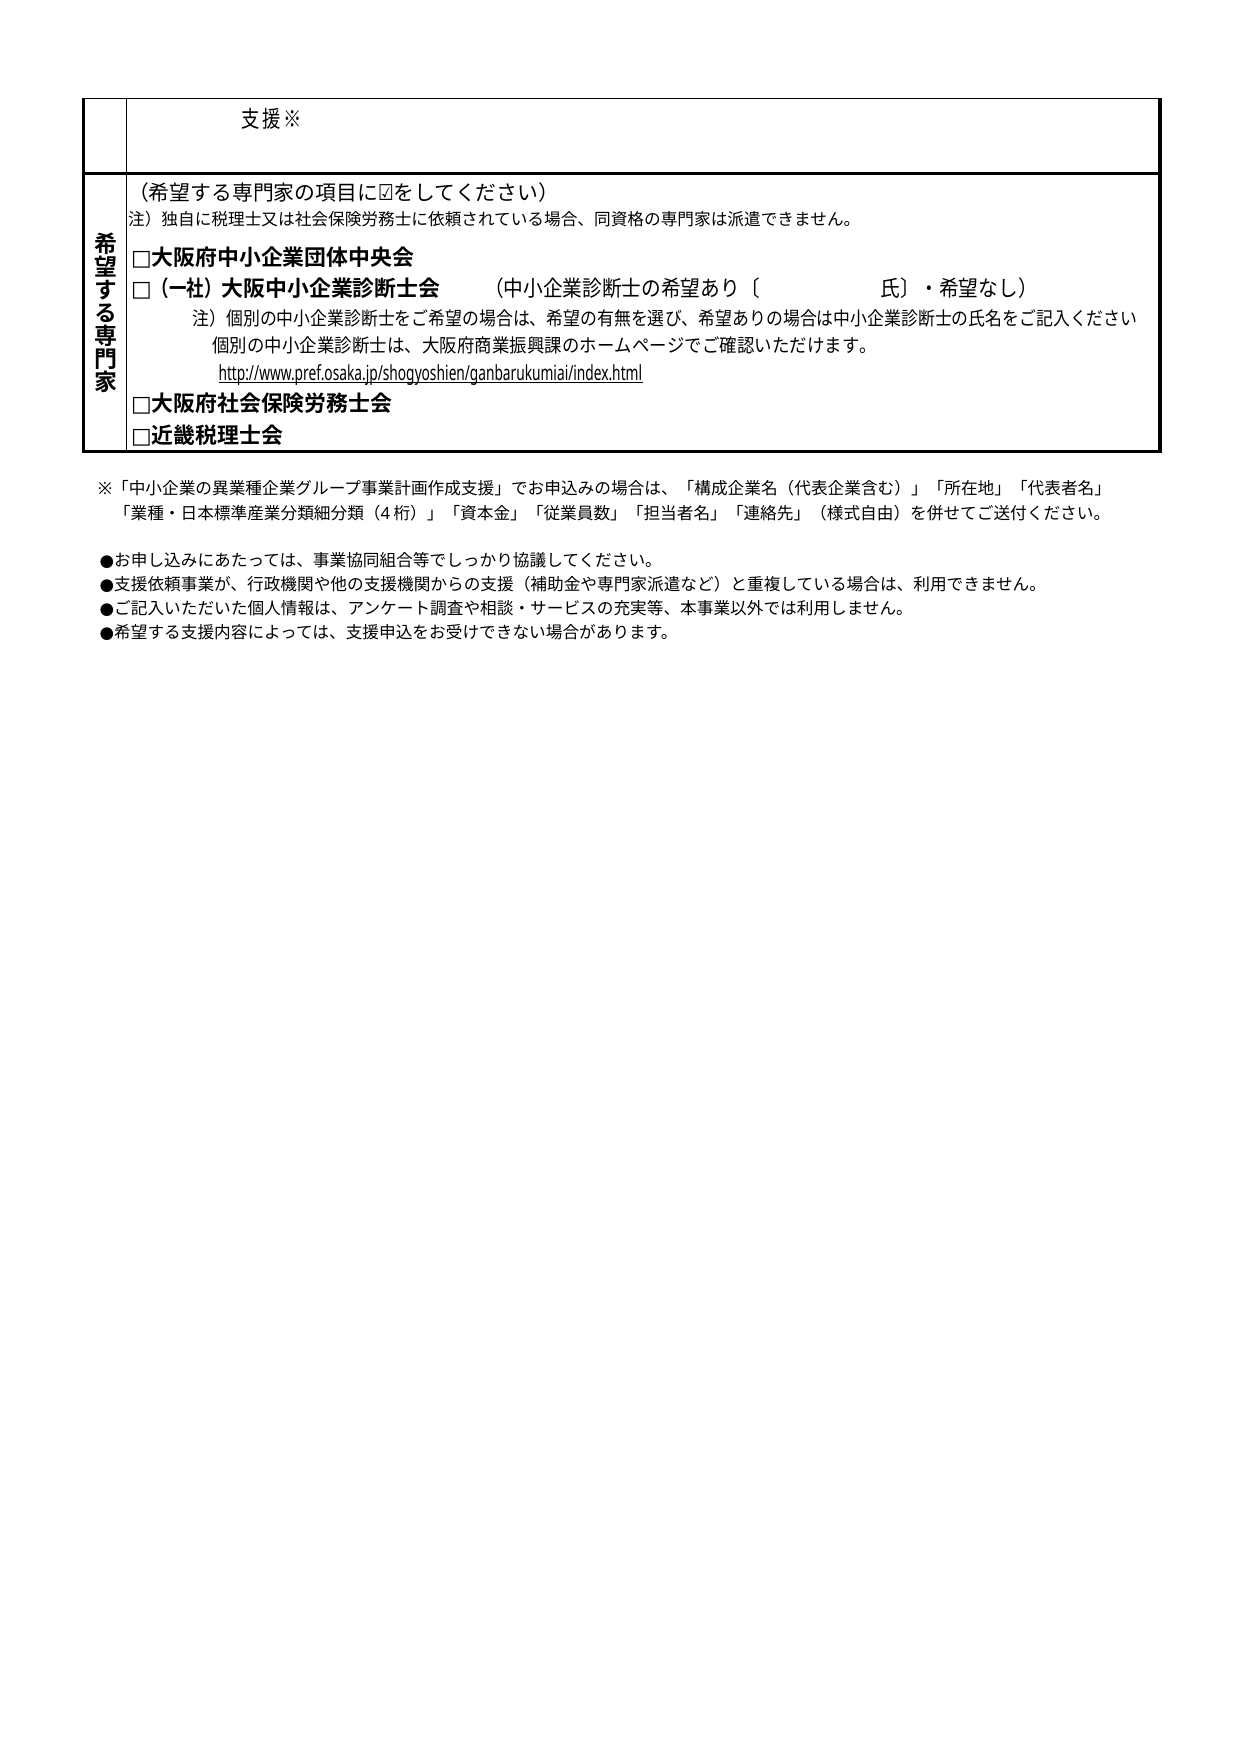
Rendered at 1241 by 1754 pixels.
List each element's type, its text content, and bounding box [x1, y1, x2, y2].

text 「業種・日本標準産業分類細分類（4桁）」「資本金」「従業員数」「担当者名」「連絡先」（様式自由）を併せてご送付ください。 [98, 500, 1157, 524]
text ●希望する支援内容によっては、支援申込をお受けできない場合があります。 [83, 619, 1157, 644]
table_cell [127, 99, 1158, 172]
table_cell 希望する専門家 [85, 175, 126, 449]
text ●支援依頼事業が、行政機関や他の支援機関からの支援（補助金や専門家派遣など）と重複している場合は、利用できません。 [83, 571, 1157, 595]
text ※「中小企業の異業種企業グループ事業計画作成支援」でお申込みの場合は、「構成企業名（代表企業含む）」「所在地」「代表者名」 [98, 475, 1157, 500]
table_cell （希望する専門家の項目に☑をしてください） 注）独自に税理士又は社会保険労務士に依頼されている場合、同資格の専門家は派遣できません。 □大阪府中小企業団体中央会 □（一社）大阪中小企業診断士会 （中小企業診断士の希望あり〔 氏〕・希望なし） 注）個別の中小企業診断士をご希望の場合は、希望の有無を選び、希望ありの場合は中小企業診断士の氏名をご記入ください 個別の中小企業診断士は、大阪府商業振興課のホームページでご確認いただけます。 http://www.pref.osaka.jp/shogyoshien/ganbarukumiai/index.html □大阪府社会保険労務士会 □近畿税理士会 [127, 175, 1158, 449]
text ●ご記入いただいた個人情報は、アンケート調査や相談・サービスの充実等、本事業以外では利用しません。 [83, 595, 1157, 619]
text ●お申し込みにあたっては、事業協同組合等でしっかり協議してください。 [83, 547, 1157, 571]
